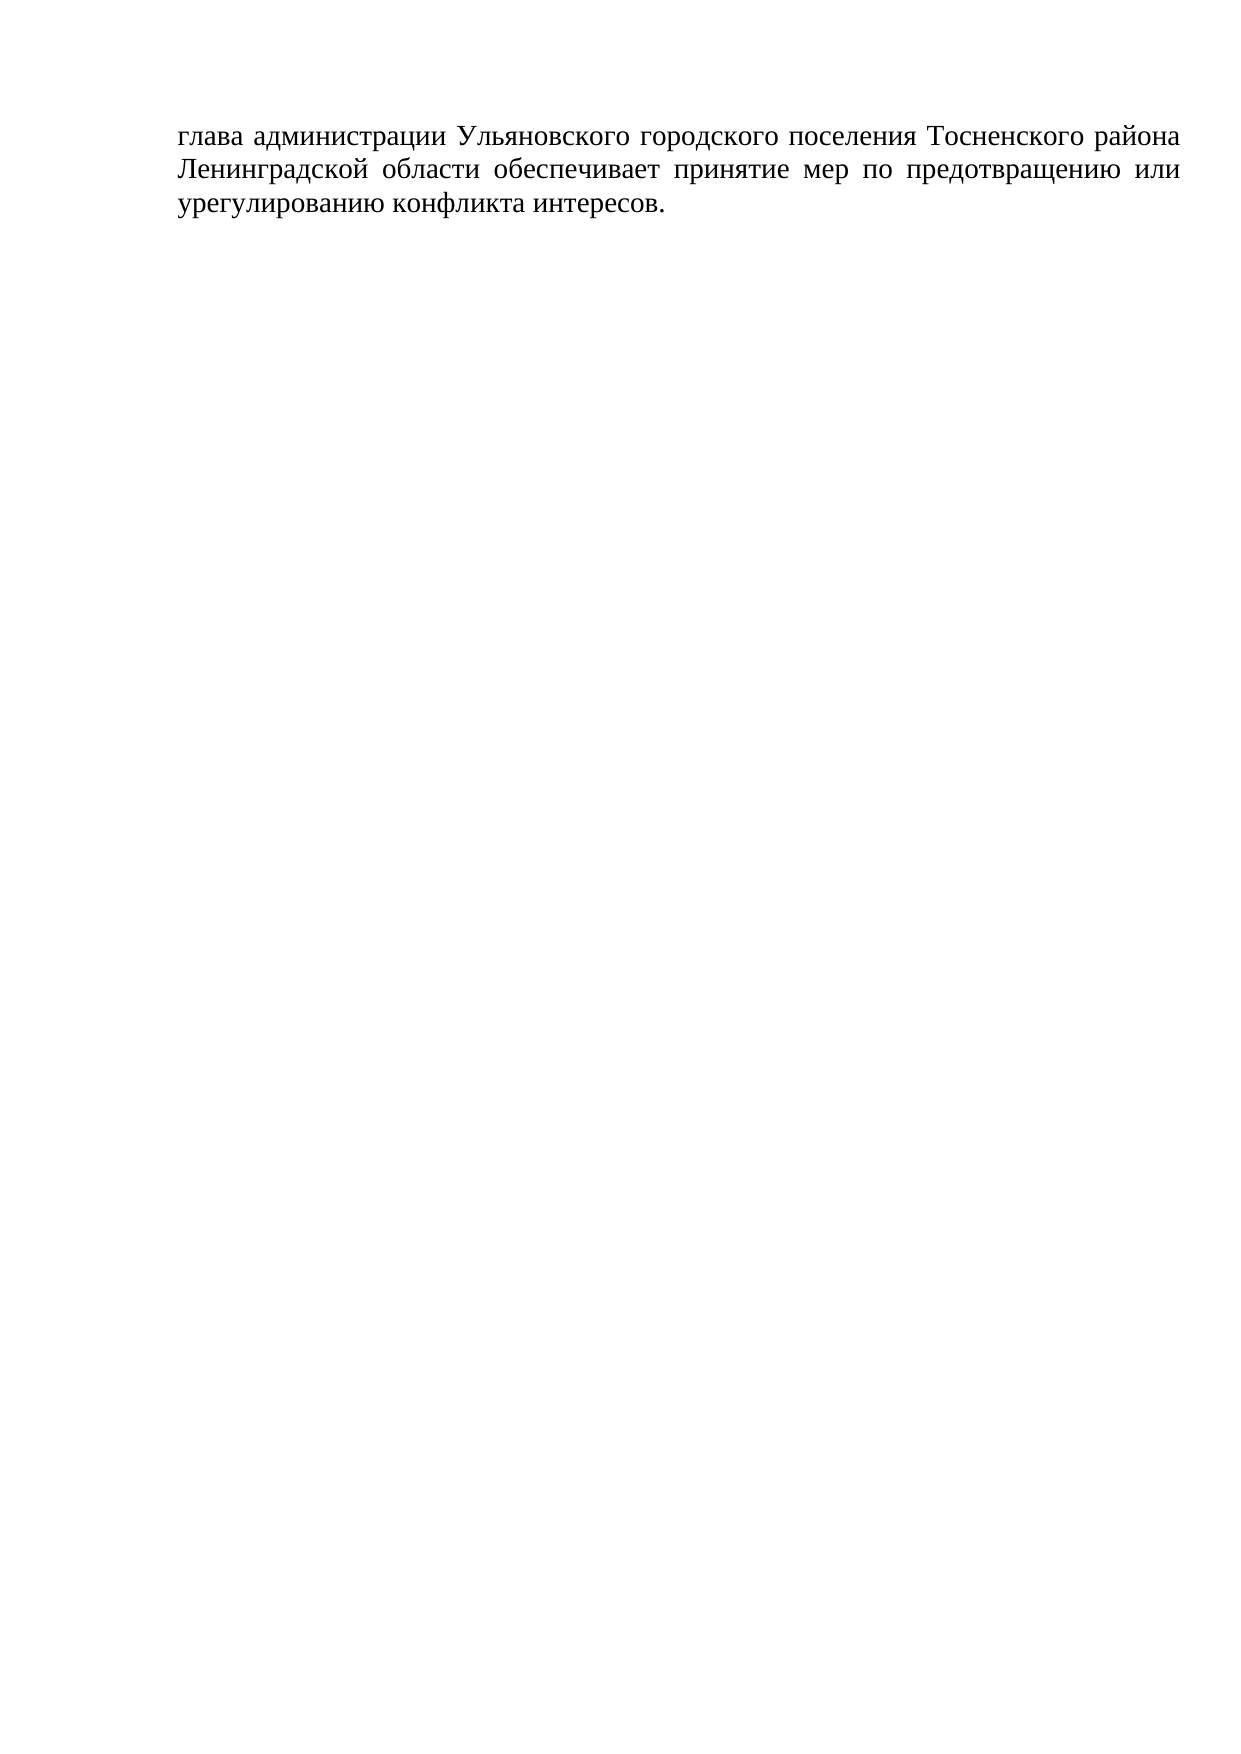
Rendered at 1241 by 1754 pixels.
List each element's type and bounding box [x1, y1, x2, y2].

list [177, 118, 1181, 219]
